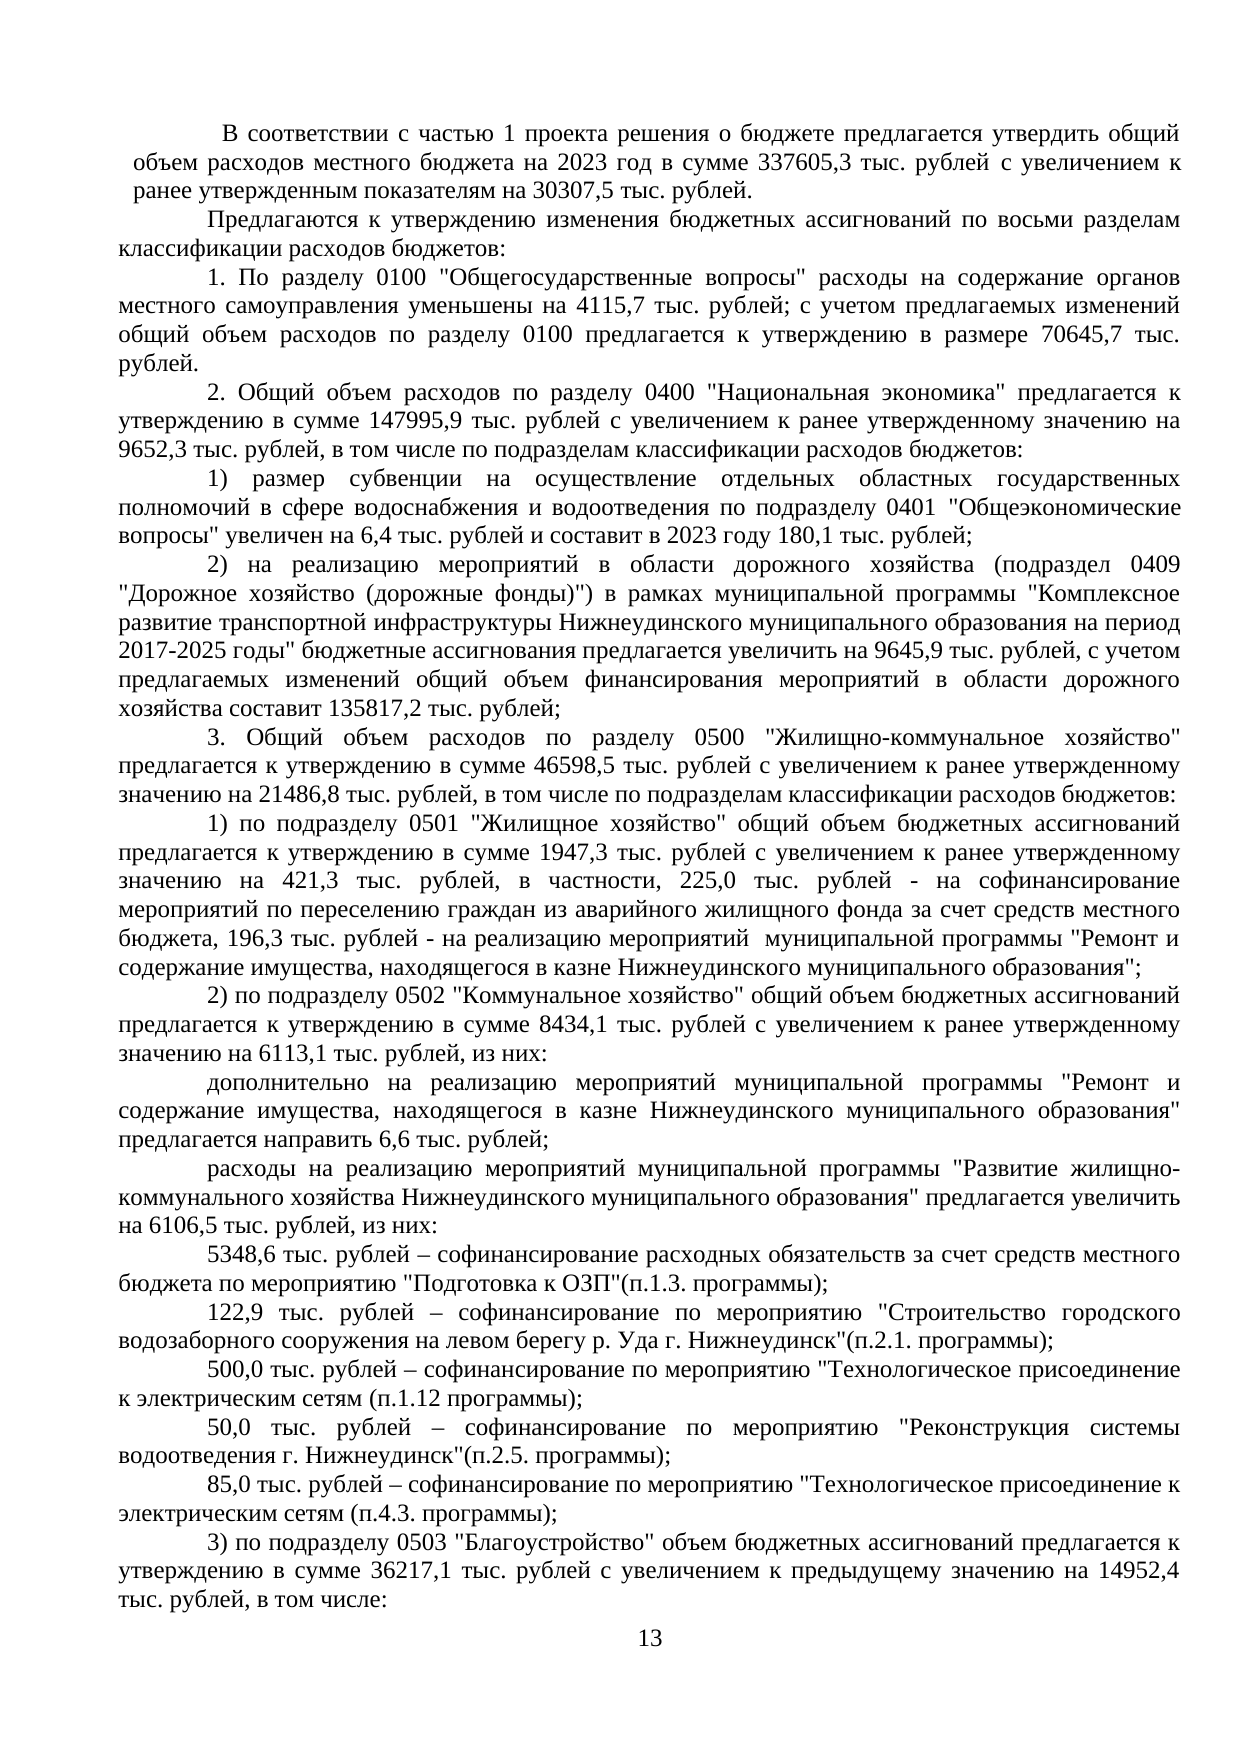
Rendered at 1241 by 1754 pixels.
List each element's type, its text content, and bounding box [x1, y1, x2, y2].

text 1. По разделу 0100 "Общегосударственные вопросы" расходы на содержание органов местного самоуправления уменьшены на 4115,7 тыс. рублей; с учетом предлагаемых изменений общий объем расходов по разделу 0100 предлагается к утверждению в размере 70645,7 тыс. рублей. [118, 262, 1181, 377]
text В соответствии с частью 1 проекта решения о бюджете предлагается утвердить общий объем расходов местного бюджета на 2023 год в сумме 337605,3 тыс. рублей с увеличением к ранее утвержденным показателям на 30307,5 тыс. рублей. [133, 118, 1181, 204]
text 1) по подразделу 0501 "Жилищное хозяйство" общий объем бюджетных ассигнований предлагается к утверждению в сумме 1947,3 тыс. рублей с увеличением к ранее утвержденному значению на 421,3 тыс. рублей, в частности, 225,0 тыс. рублей - на софинансирование мероприятий по переселению граждан из аварийного жилищного фонда за счет средств местного бюджета, 196,3 тыс. рублей - на реализацию мероприятий муниципальной программы "Ремонт и содержание имущества, находящегося в казне Нижнеудинского муниципального образования"; [118, 808, 1181, 981]
text расходы на реализацию мероприятий муниципальной программы "Развитие жилищно-коммунального хозяйства Нижнеудинского муниципального образования" предлагается увеличить на 6106,5 тыс. рублей, из них: [118, 1153, 1181, 1239]
text 500,0 тыс. рублей – софинансирование по мероприятию "Технологическое присоединение к электрическим сетям (п.1.12 программы); [118, 1354, 1181, 1412]
text 3) по подразделу 0503 "Благоустройство" объем бюджетных ассигнований предлагается к утверждению в сумме 36217,1 тыс. рублей с увеличением к предыдущему значению на 14952,4 тыс. рублей, в том числе: [118, 1527, 1181, 1613]
text дополнительно на реализацию мероприятий муниципальной программы "Ремонт и содержание имущества, находящегося в казне Нижнеудинского муниципального образования" предлагается направить 6,6 тыс. рублей; [118, 1067, 1181, 1153]
text 2) на реализацию мероприятий в области дорожного хозяйства (подраздел 0409 "Дорожное хозяйство (дорожные фонды)") в рамках муниципальной программы "Комплексное развитие транспортной инфраструктуры Нижнеудинского муниципального образования на период 2017-2025 годы" бюджетные ассигнования предлагается увеличить на 9645,9 тыс. рублей, с учетом предлагаемых изменений общий объем финансирования мероприятий в области дорожного хозяйства составит 135817,2 тыс. рублей; [118, 549, 1181, 722]
text Предлагаются к утверждению изменения бюджетных ассигнований по восьми разделам классификации расходов бюджетов: [118, 204, 1181, 262]
text 5348,6 тыс. рублей – софинансирование расходных обязательств за счет средств местного бюджета по мероприятию "Подготовка к ОЗП"(п.1.3. программы); [118, 1239, 1181, 1297]
text 2. Общий объем расходов по разделу 0400 "Национальная экономика" предлагается к утверждению в сумме 147995,9 тыс. рублей с увеличением к ранее утвержденному значению на 9652,3 тыс. рублей, в том числе по подразделам классификации расходов бюджетов: [118, 377, 1181, 463]
text 2) по подразделу 0502 "Коммунальное хозяйство" общий объем бюджетных ассигнований предлагается к утверждению в сумме 8434,1 тыс. рублей с увеличением к ранее утвержденному значению на 6113,1 тыс. рублей, из них: [118, 981, 1181, 1067]
text 1) размер субвенции на осуществление отдельных областных государственных полномочий в сфере водоснабжения и водоотведения по подразделу 0401 "Общеэкономические вопросы" увеличен на 6,4 тыс. рублей и составит в 2023 году 180,1 тыс. рублей; [118, 463, 1181, 549]
text 3. Общий объем расходов по разделу 0500 "Жилищно-коммунальное хозяйство" предлагается к утверждению в сумме 46598,5 тыс. рублей с увеличением к ранее утвержденному значению на 21486,8 тыс. рублей, в том числе по подразделам классификации расходов бюджетов: [118, 722, 1181, 808]
text 50,0 тыс. рублей – софинансирование по мероприятию "Реконструкция системы водоотведения г. Нижнеудинск"(п.2.5. программы); [118, 1412, 1181, 1469]
text 85,0 тыс. рублей – софинансирование по мероприятию "Технологическое присоединение к электрическим сетям (п.4.3. программы); [118, 1469, 1181, 1527]
text 122,9 тыс. рублей – софинансирование по мероприятию "Строительство городского водозаборного сооружения на левом берегу р. Уда г. Нижнеудинск"(п.2.1. программы); [118, 1297, 1181, 1354]
